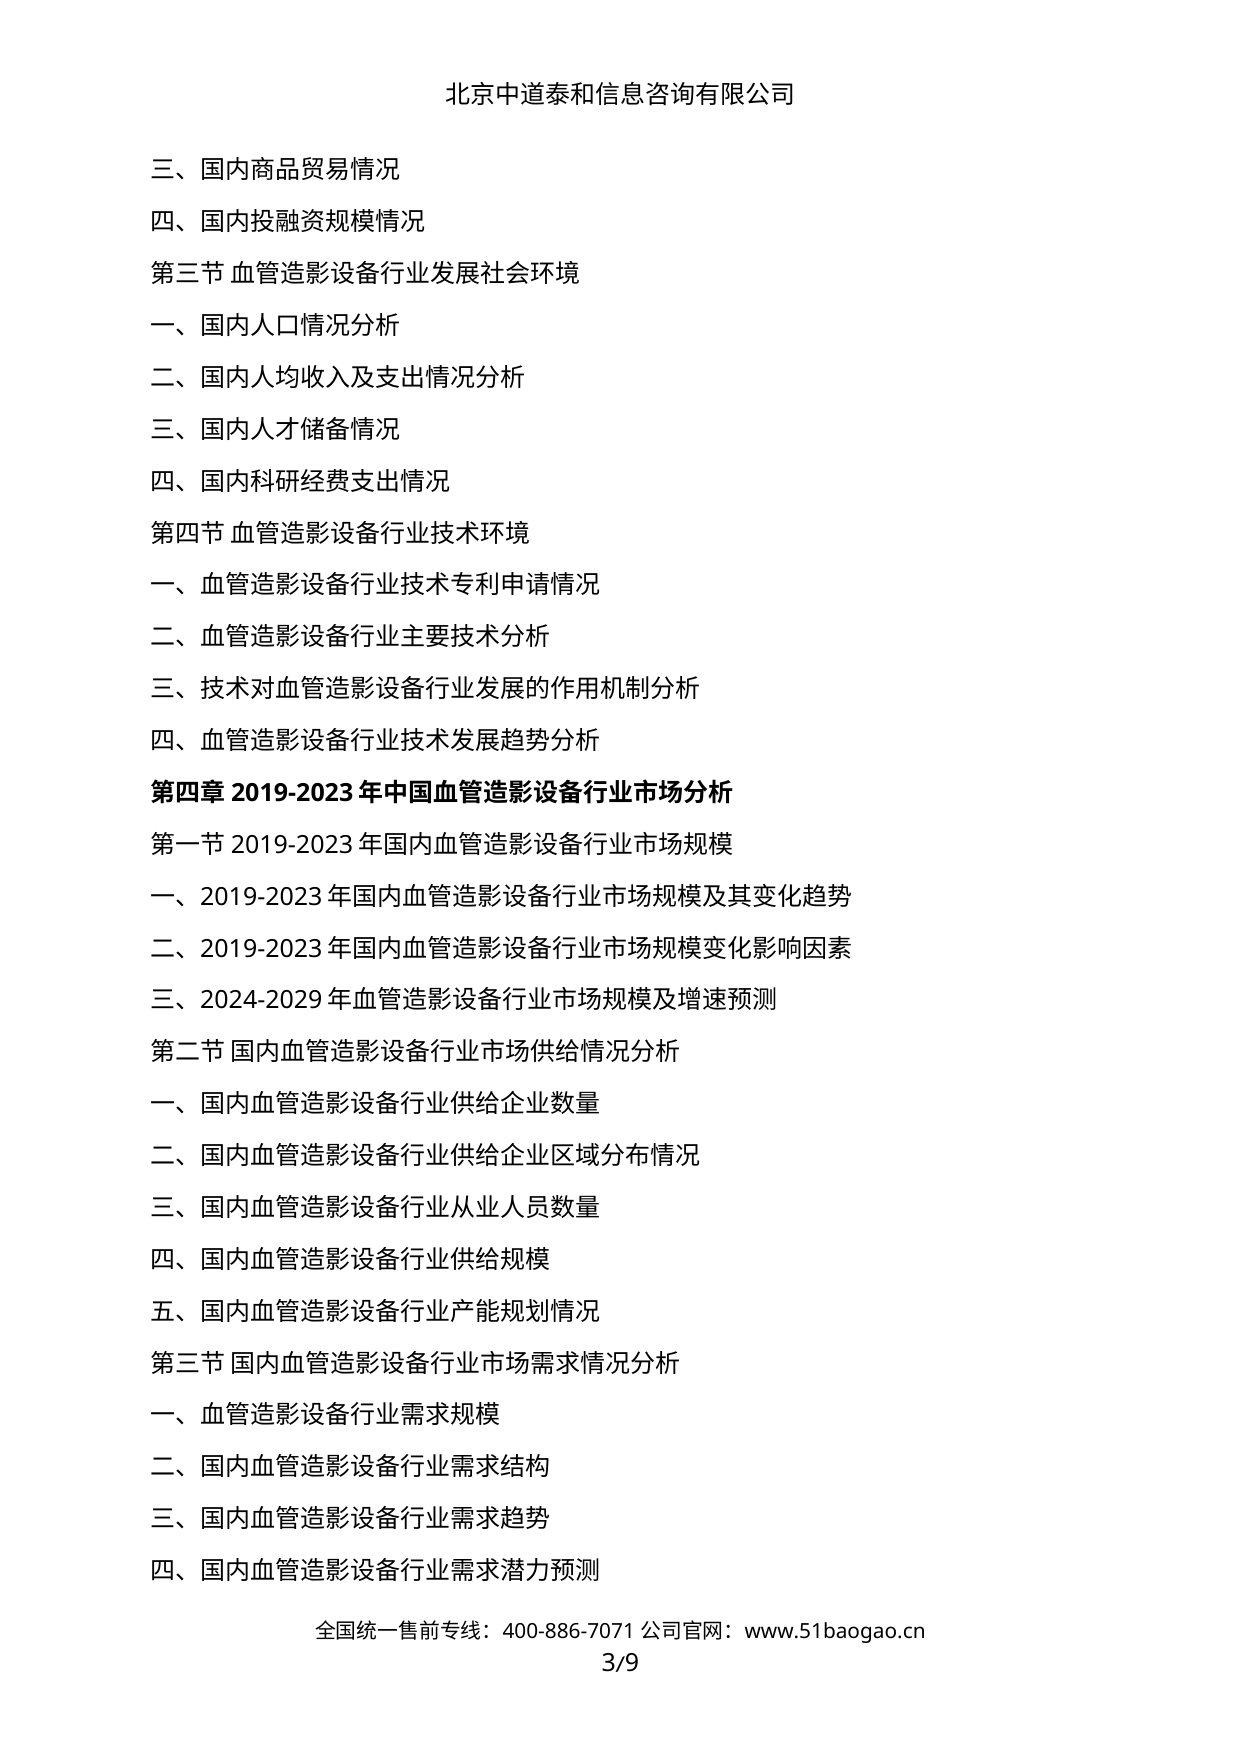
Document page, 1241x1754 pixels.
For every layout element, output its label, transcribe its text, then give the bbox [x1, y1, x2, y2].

text 三、2024-2029年血管造影设备行业市场规模及增速预测 [150, 980, 1090, 1016]
text 三、国内商品贸易情况 [150, 150, 1090, 186]
text 第三节 血管造影设备行业发展社会环境 [150, 254, 1090, 290]
text 三、国内人才储备情况 [150, 409, 1090, 446]
text 二、2019-2023年国内血管造影设备行业市场规模变化影响因素 [150, 928, 1090, 964]
text 第二节 国内血管造影设备行业市场供给情况分析 [150, 1032, 1090, 1068]
text 二、国内血管造影设备行业需求结构 [150, 1447, 1090, 1483]
text 四、国内血管造影设备行业供给规模 [150, 1239, 1090, 1276]
text 一、血管造影设备行业技术专利申请情况 [150, 565, 1090, 601]
text 第四节 血管造影设备行业技术环境 [150, 513, 1090, 549]
text 一、国内人口情况分析 [150, 306, 1090, 342]
text 一、国内血管造影设备行业供给企业数量 [150, 1084, 1090, 1120]
text 三、国内血管造影设备行业从业人员数量 [150, 1187, 1090, 1224]
text 四、国内血管造影设备行业需求潜力预测 [150, 1551, 1090, 1587]
text 一、2019-2023年国内血管造影设备行业市场规模及其变化趋势 [150, 876, 1090, 912]
text 二、国内血管造影设备行业供给企业区域分布情况 [150, 1136, 1090, 1172]
text 二、国内人均收入及支出情况分析 [150, 357, 1090, 394]
text 第三节 国内血管造影设备行业市场需求情况分析 [150, 1343, 1090, 1379]
text 四、国内投融资规模情况 [150, 202, 1090, 238]
text 一、血管造影设备行业需求规模 [150, 1395, 1090, 1431]
text 第一节 2019-2023年国内血管造影设备行业市场规模 [150, 824, 1090, 861]
text 三、技术对血管造影设备行业发展的作用机制分析 [150, 669, 1090, 705]
text 二、血管造影设备行业主要技术分析 [150, 617, 1090, 653]
text 四、国内科研经费支出情况 [150, 461, 1090, 497]
text 三、国内血管造影设备行业需求趋势 [150, 1499, 1090, 1535]
text 五、国内血管造影设备行业产能规划情况 [150, 1291, 1090, 1327]
text 四、血管造影设备行业技术发展趋势分析 [150, 721, 1090, 757]
text 第四章 2019-2023年中国血管造影设备行业市场分析 [150, 772, 1090, 809]
